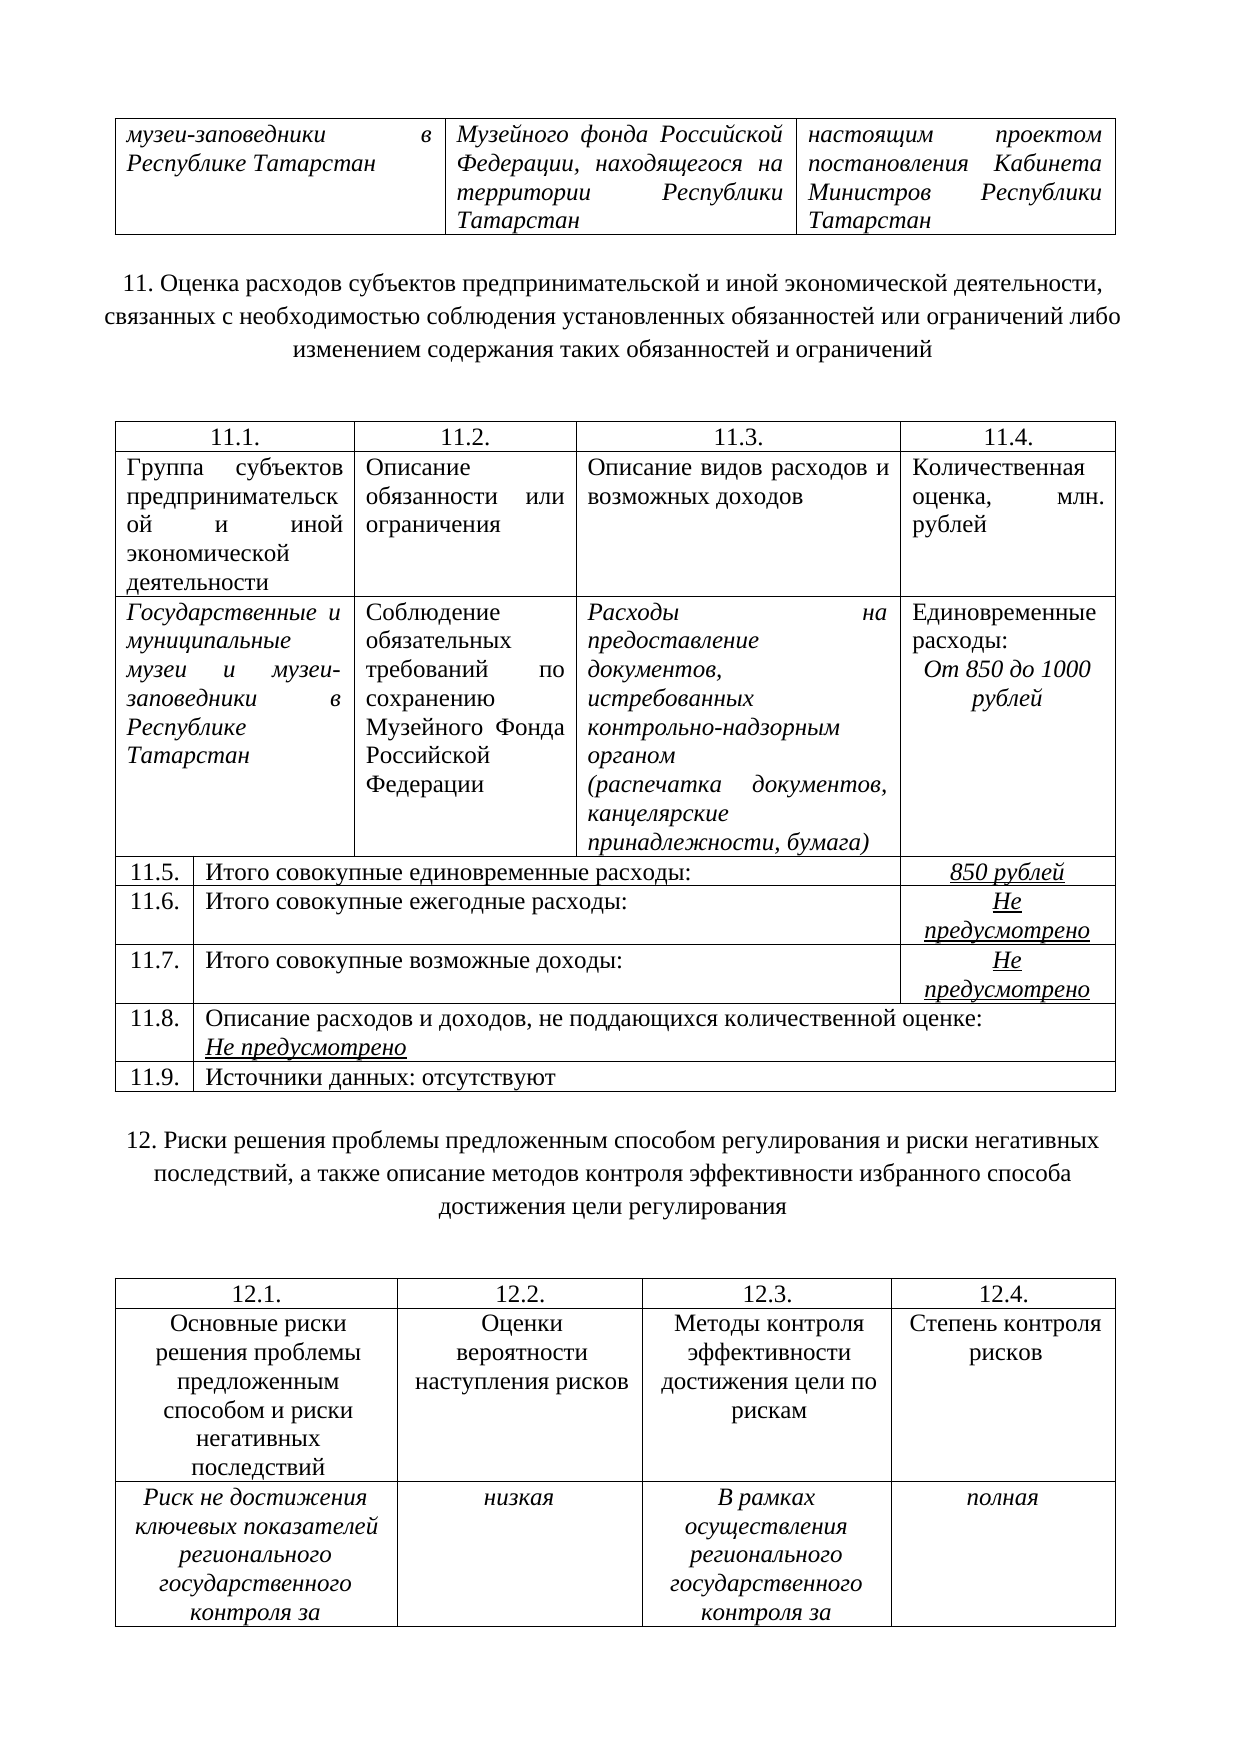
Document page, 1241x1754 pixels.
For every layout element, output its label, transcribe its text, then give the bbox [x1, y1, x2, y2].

table_cell Не предусмотрено [901, 886, 1115, 944]
table_cell низкая [398, 1482, 642, 1626]
table_cell Основные риски решения проблемы предложенным способом и риски негативных последствий [116, 1309, 397, 1481]
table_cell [446, 119, 796, 234]
table_header 11.4. [901, 422, 1115, 451]
table_cell 11.5. [116, 857, 193, 885]
table_cell Источники данных: отсутствуют [194, 1062, 1115, 1091]
table_cell Описание расходов и доходов, не поддающихся количественной оценке: Не предусмотрено [194, 1004, 1115, 1061]
table_cell Расходы на предоставление документов, истребованных контрольно-надзорным органом (распечатка документов, канцелярские принадлежности, бумага) [577, 597, 900, 856]
table_cell Оценки вероятности наступления рисков [398, 1309, 642, 1481]
table_cell Описание видов расходов и возможных доходов [577, 452, 900, 596]
table_cell Методы контроля эффективности достижения цели по рискам [643, 1309, 891, 1481]
table_cell Итого совокупные возможные доходы: [194, 945, 900, 1002]
table_cell Единовременные расходы: От 850 до 1000 рублей [901, 597, 1115, 856]
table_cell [116, 119, 445, 234]
table_cell 11.9. [116, 1062, 193, 1091]
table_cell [116, 1482, 397, 1626]
table_cell Группа субъектов предпринимательской и иной экономической деятельности [116, 452, 354, 596]
table_header 12.2. [398, 1279, 642, 1307]
table_cell 11.7. [116, 945, 193, 1002]
list 12. Риски решения проблемы предложенным способом регулирования и риски негативных последствий, а также описание методов контроля эффективности избранного способа достижения цели регулирования [103, 1125, 1122, 1219]
table_header 12.4. [892, 1279, 1115, 1307]
table_cell Степень контроля рисков [892, 1309, 1115, 1481]
table_header 11.2. [355, 422, 576, 451]
table_cell Описание обязанности или ограничения [355, 452, 576, 596]
list 11. Оценка расходов субъектов предпринимательской и иной экономической деятельности, связанных с необходимостью соблюдения установленных обязанностей или ограничений либо изменением содержания таких обязанностей и ограничений [103, 268, 1122, 363]
table_header 11.3. [577, 422, 900, 451]
table_cell Соблюдение обязательных требований по сохранению Музейного Фонда Российской Федерации [355, 597, 576, 856]
table_cell Итого совокупные ежегодные расходы: [194, 886, 900, 944]
table_cell 11.6. [116, 886, 193, 944]
table_cell Не предусмотрено [901, 945, 1115, 1002]
table_cell Количественная оценка, млн. рублей [901, 452, 1115, 596]
table_header 12.3. [643, 1279, 891, 1307]
table_header 12.1. [116, 1279, 397, 1307]
table_cell 850 рублей [901, 857, 1115, 885]
table_cell 11.8. [116, 1004, 193, 1061]
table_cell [797, 119, 1115, 234]
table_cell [643, 1482, 891, 1626]
table_cell полная [892, 1482, 1115, 1626]
table_header 11.1. [116, 422, 354, 451]
table_cell Итого совокупные единовременные расходы: [194, 857, 900, 885]
table_cell Государственные и муниципальные музеи и музеи-заповедники в Республике Татарстан [116, 597, 354, 856]
